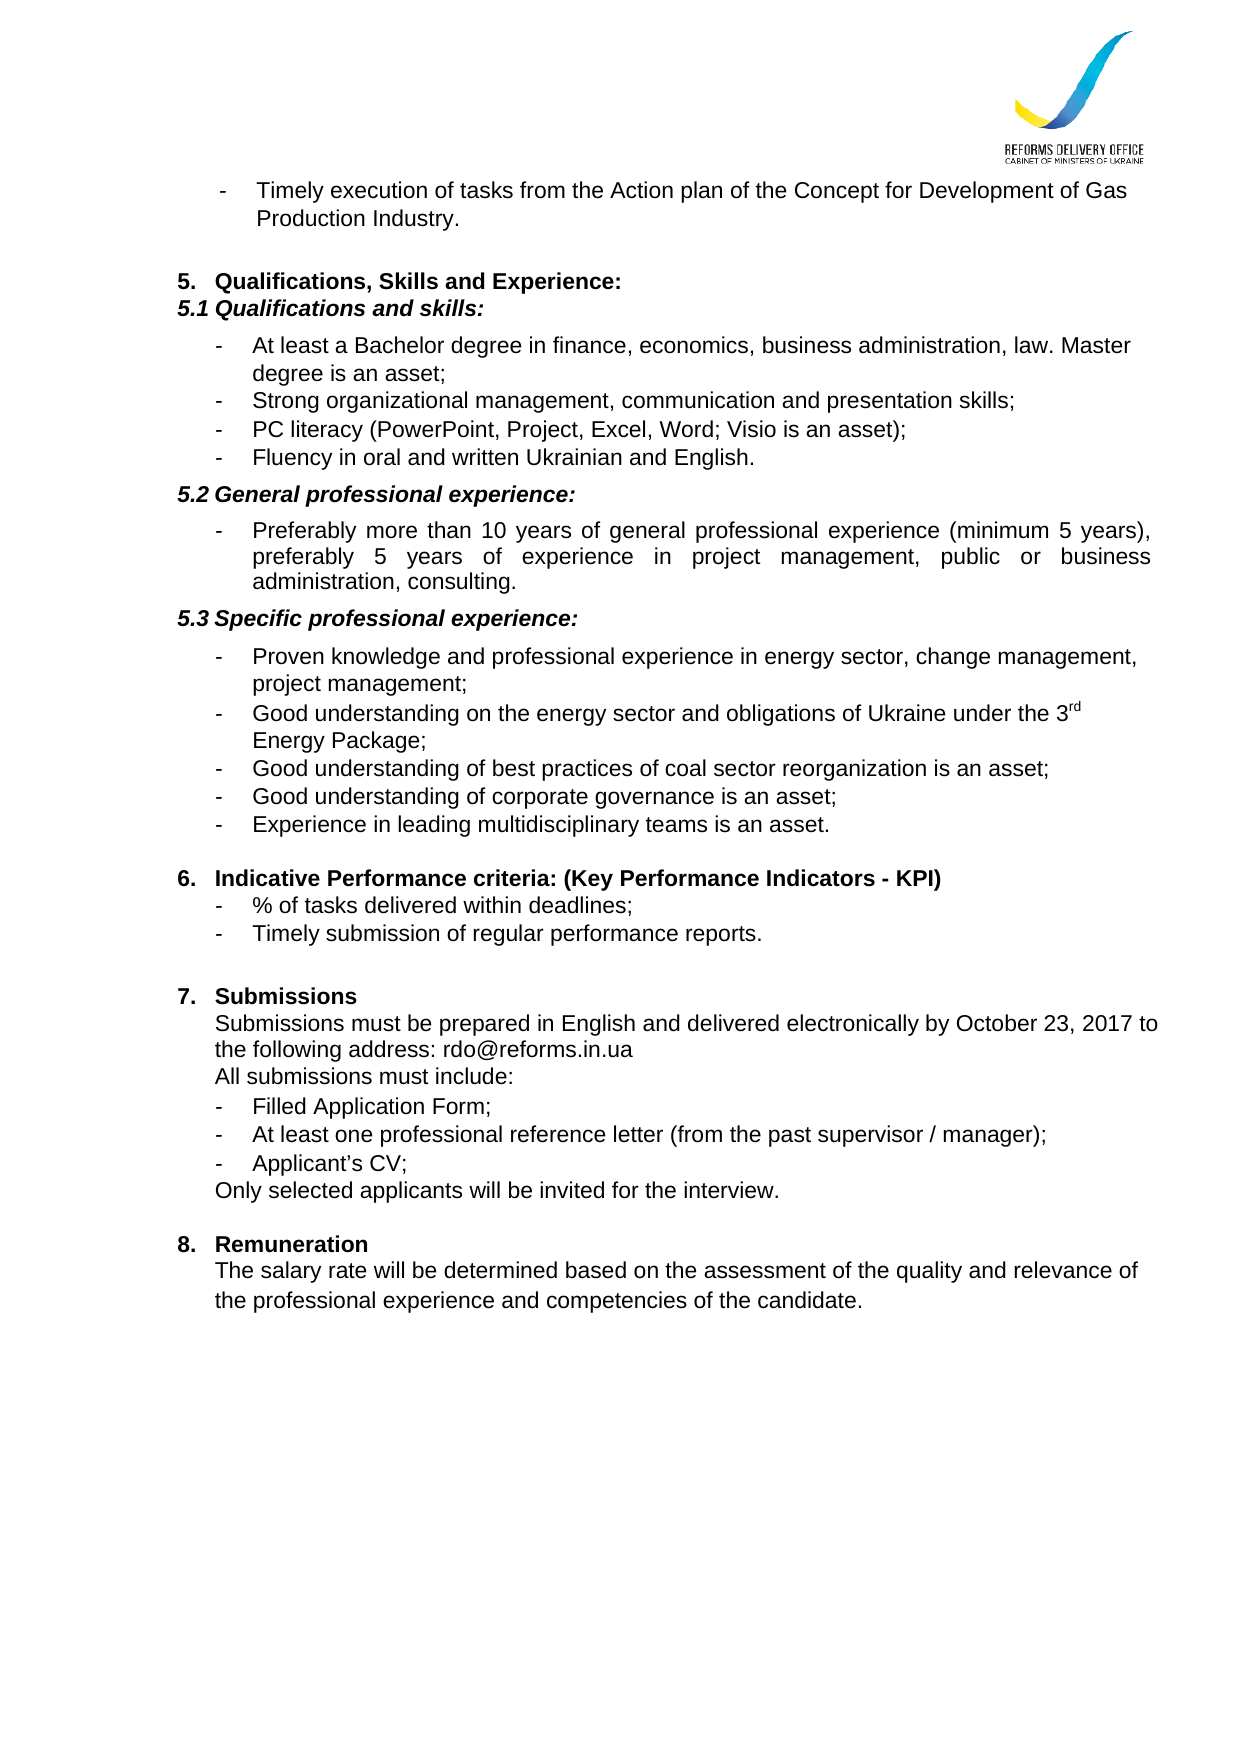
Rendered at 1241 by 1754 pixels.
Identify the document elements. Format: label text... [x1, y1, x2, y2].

list Fluency in oral and written Ukrainian and English. [214, 444, 1163, 470]
subtitle Qualifications, Skills and Experience: [177, 268, 1163, 294]
list Applicant’s CV; [214, 1149, 1163, 1176]
list Good understanding on the energy sector and obligations of Ukraine under the 3rd Energy Package; [214, 699, 1152, 754]
list Experience in leading multidisciplinary teams is an asset. [214, 811, 1163, 838]
text Only selected applicants will be invited for the interview. [214, 1177, 943, 1204]
list Good understanding of corporate governance is an asset; [214, 783, 1163, 809]
subtitle Indicative Performance criteria: (Key Performance Indicators - KPI) [177, 865, 1163, 891]
list % of tasks delivered within deadlines; [214, 892, 1163, 918]
text All submissions must include: [214, 1063, 943, 1089]
list At least one professional reference letter (from the past supervisor / manager); [214, 1121, 1163, 1148]
subtitle Submissions [177, 983, 1163, 1009]
list PC literacy (PowerPoint, Project, Excel, Word; Visio is an asset); [214, 416, 1163, 442]
list Good understanding of best practices of coal sector reorganization is an asset; [214, 755, 1163, 781]
text Submissions must be prepared in English and delivered electronically by October 23, 2017 to the following address: rdo@reforms.in.ua [214, 1010, 1161, 1063]
list Timely submission of regular performance reports. [214, 920, 1163, 947]
list Strong organizational management, communication and presentation skills; [214, 387, 1163, 414]
picture [981, 17, 1162, 173]
subtitle Specific professional experience: [177, 605, 1163, 632]
subtitle Qualifications and skills: [177, 295, 1163, 321]
subtitle General professional experience: [177, 481, 1163, 507]
list At least a Bachelor degree in finance, economics, business administration, law. Master degree is an asset; [214, 332, 1152, 386]
list Preferably more than 10 years of general professional experience (minimum 5 years), preferably 5 years of experience in project management, public or business administration, consulting. [214, 519, 1152, 595]
list Filled Application Form; [214, 1093, 1163, 1119]
subtitle Remuneration [177, 1231, 1163, 1257]
list Proven knowledge and professional experience in energy sector, change management, project management; [214, 643, 1152, 697]
text The salary rate will be determined based on the assessment of the quality and relevance of the professional experience and competencies of the candidate. [214, 1257, 1161, 1313]
list Timely execution of tasks from the Action plan of the Concept for Development of Gas Production Industry. [219, 177, 1147, 231]
